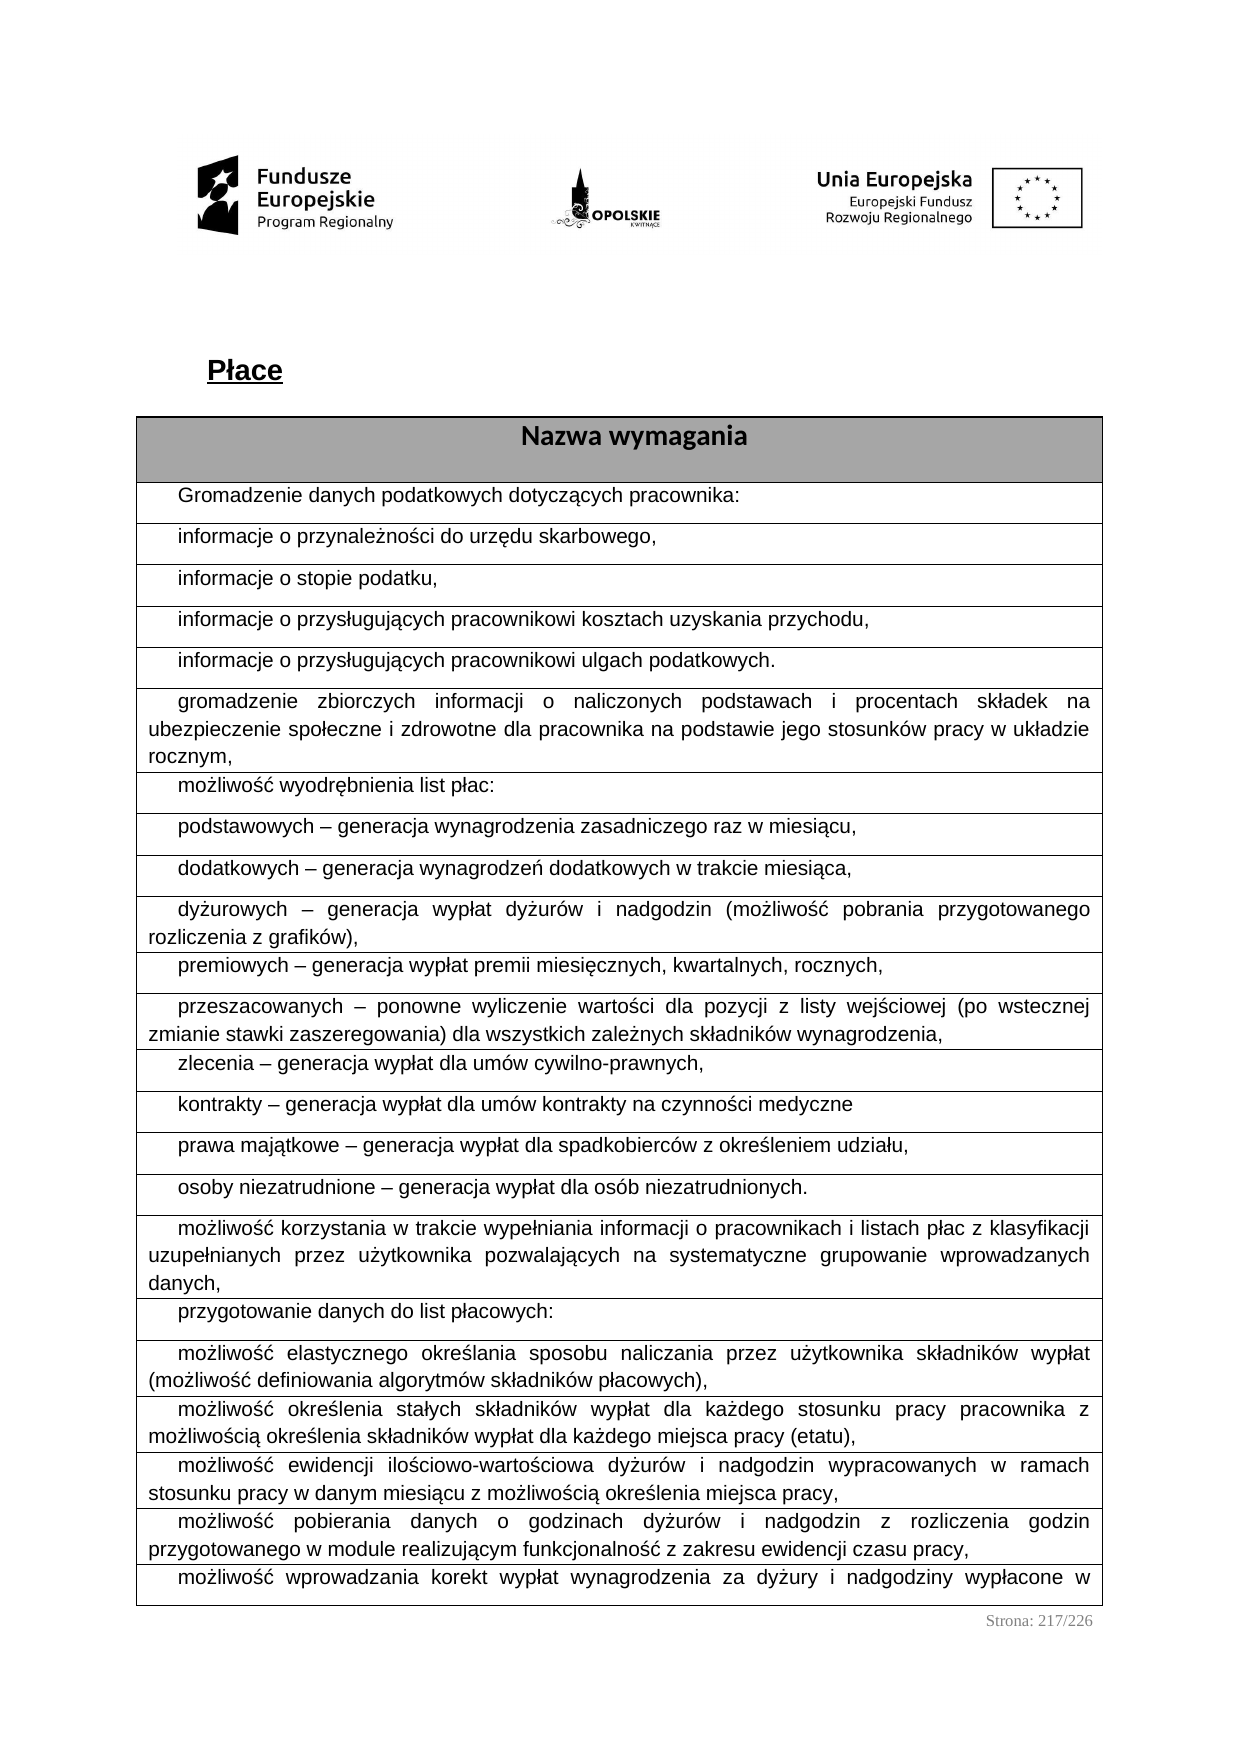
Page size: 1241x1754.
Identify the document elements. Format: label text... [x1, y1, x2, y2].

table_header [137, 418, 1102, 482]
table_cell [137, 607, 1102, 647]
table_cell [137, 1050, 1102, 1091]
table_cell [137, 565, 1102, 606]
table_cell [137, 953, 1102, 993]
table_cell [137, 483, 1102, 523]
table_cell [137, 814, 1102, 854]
picture [177, 134, 1103, 255]
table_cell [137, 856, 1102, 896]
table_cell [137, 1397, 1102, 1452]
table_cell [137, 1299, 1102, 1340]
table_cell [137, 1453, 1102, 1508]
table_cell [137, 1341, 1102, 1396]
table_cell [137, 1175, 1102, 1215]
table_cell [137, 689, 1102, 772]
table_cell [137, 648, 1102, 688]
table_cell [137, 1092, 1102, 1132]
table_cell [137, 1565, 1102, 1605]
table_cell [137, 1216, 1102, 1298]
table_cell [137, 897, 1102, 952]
text Płace [207, 353, 1092, 386]
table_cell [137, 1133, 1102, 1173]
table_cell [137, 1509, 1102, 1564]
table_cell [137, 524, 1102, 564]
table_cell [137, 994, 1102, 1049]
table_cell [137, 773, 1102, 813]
